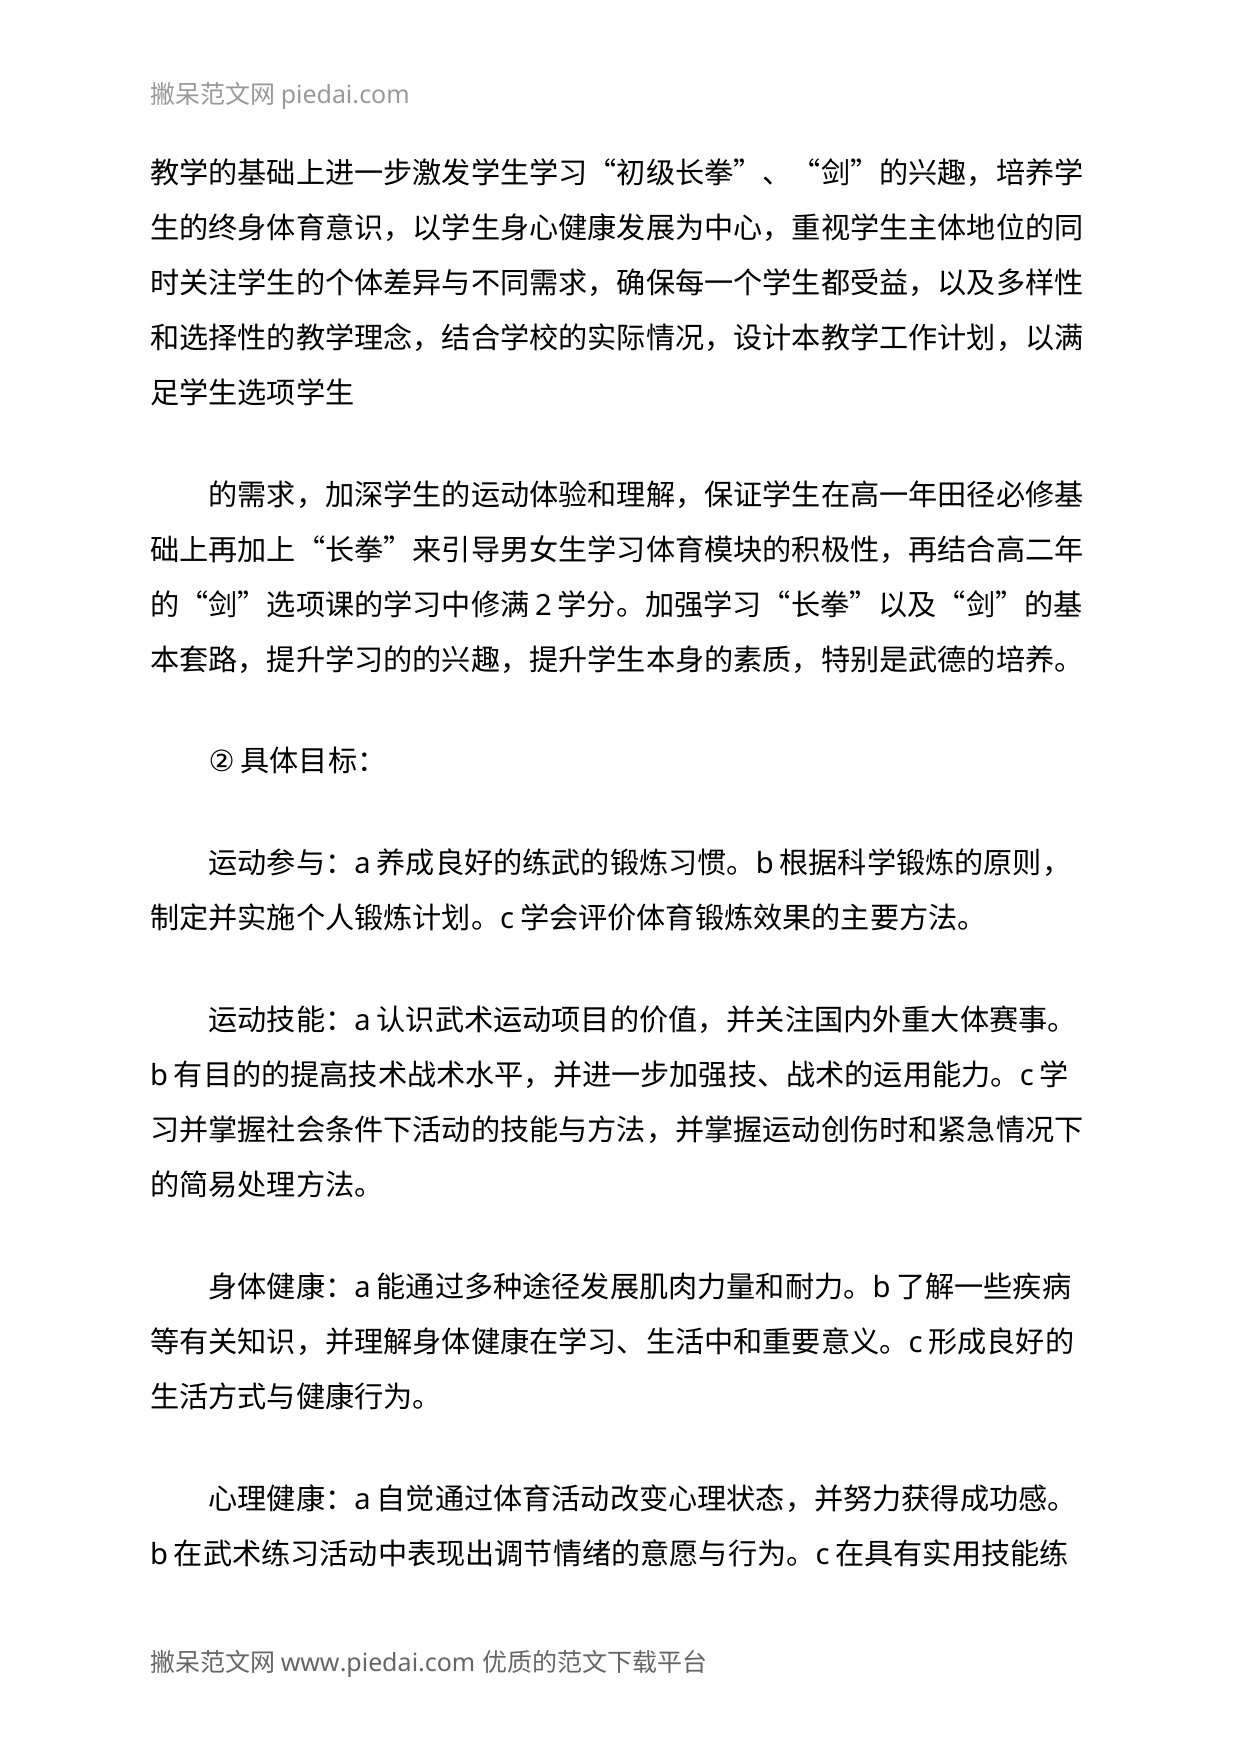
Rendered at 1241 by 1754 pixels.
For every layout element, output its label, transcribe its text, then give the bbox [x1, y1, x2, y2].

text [150, 1475, 1090, 1573]
text 运动参与：a养成良好的练武的锻炼习惯。b根据科学锻炼的原则，制定并实施个人锻炼计划。c学会评价体育锻炼效果的主要方法。 [150, 840, 1090, 937]
text 的需求，加深学生的运动体验和理解，保证学生在高一年田径必修基础上再加上“长拳”来引导男女生学习体育模块的积极性，再结合高二年的“剑”选项课的学习中修满2学分。加强学习“长拳”以及“剑”的基本套路，提升学习的的兴趣，提升学生本身的素质，特别是武德的培养。 [150, 471, 1090, 678]
text 运动技能：a认识武术运动项目的价值，并关注国内外重大体赛事。b有目的的提高技术战术水平，并进一步加强技、战术的运用能力。c学习并掌握社会条件下活动的技能与方法，并掌握运动创伤时和紧急情况下的简易处理方法。 [150, 997, 1090, 1204]
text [150, 150, 1090, 412]
text 身体健康：a能通过多种途径发展肌肉力量和耐力。b了解一些疾病等有关知识，并理解身体健康在学习、生活中和重要意义。c形成良好的生活方式与健康行为。 [150, 1263, 1090, 1416]
text ②具体目标： [150, 738, 1090, 780]
